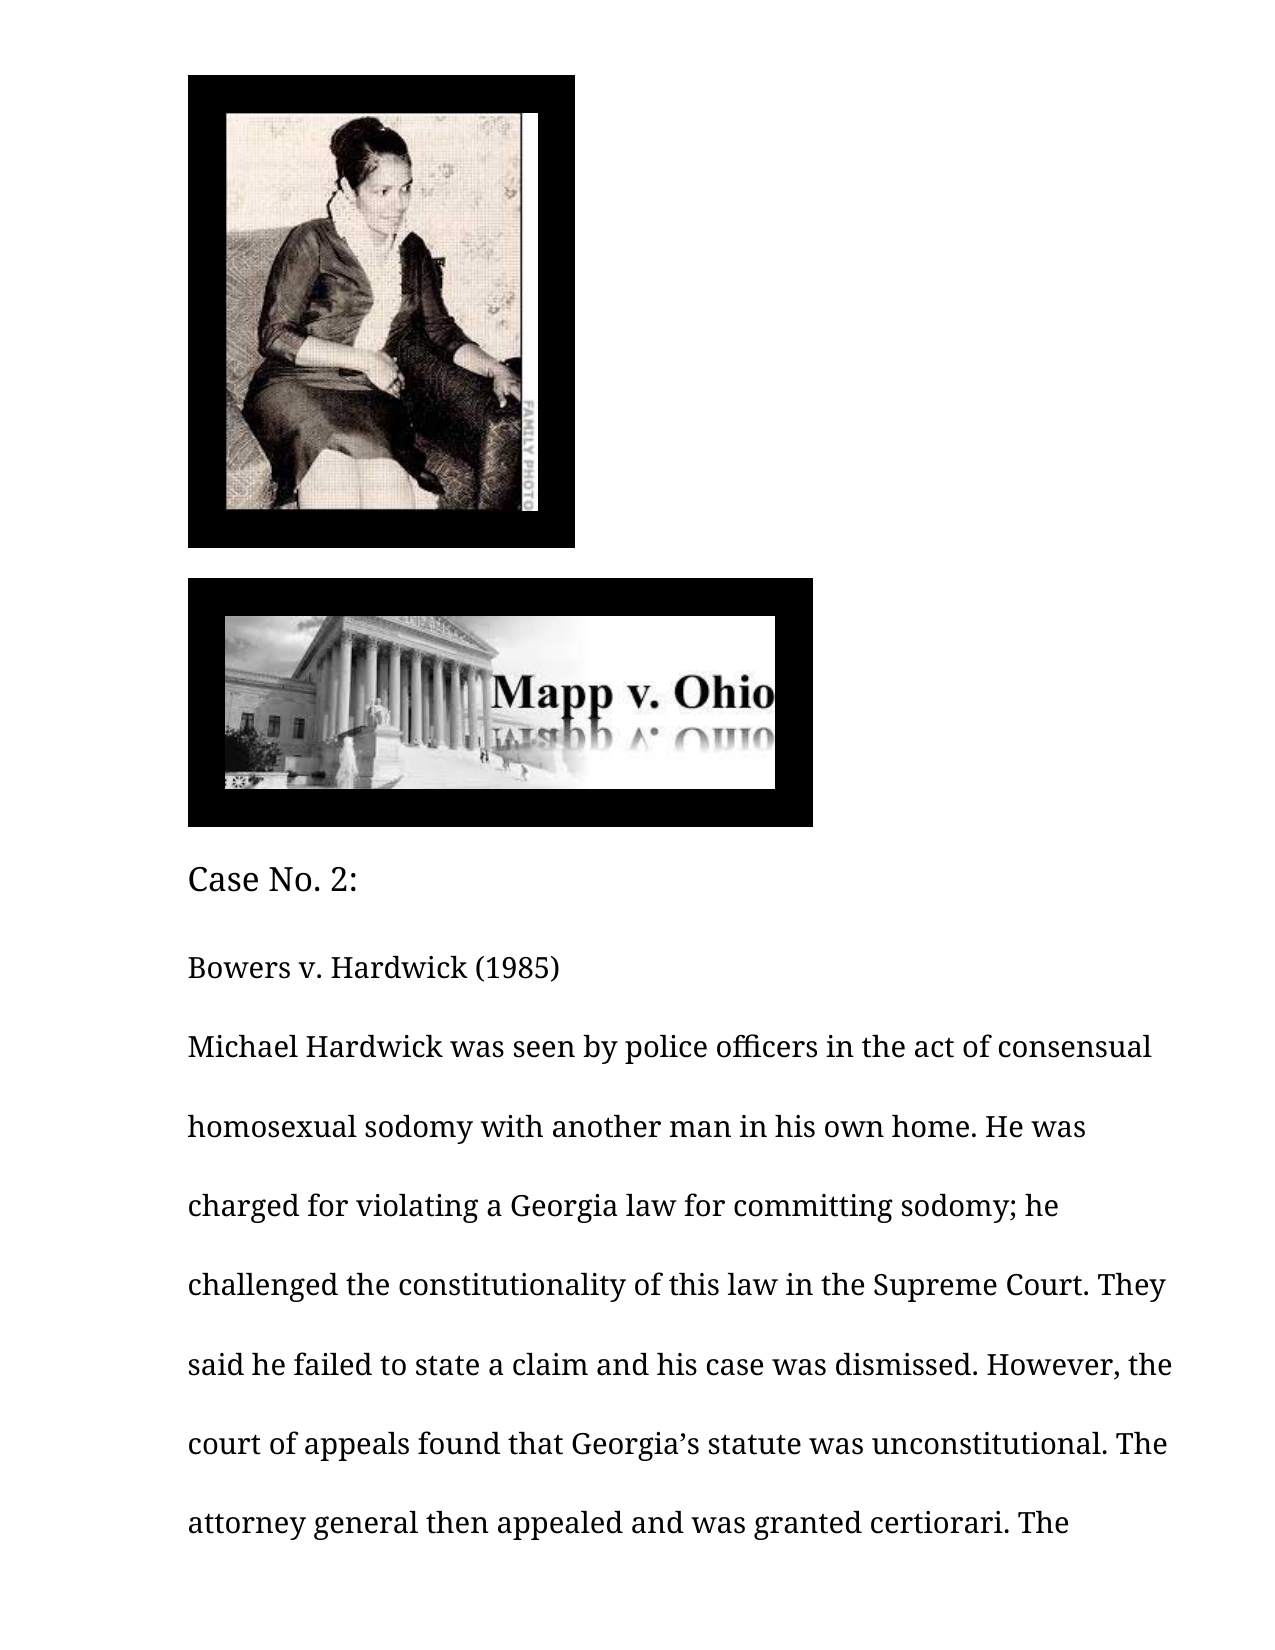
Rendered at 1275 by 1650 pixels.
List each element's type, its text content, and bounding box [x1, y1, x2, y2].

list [187, 1026, 1200, 1542]
picture [225, 616, 775, 789]
picture [225, 113, 538, 511]
list Bowers v. Hardwick (1985) [187, 947, 1200, 987]
list Case No. 2: [187, 856, 1200, 902]
